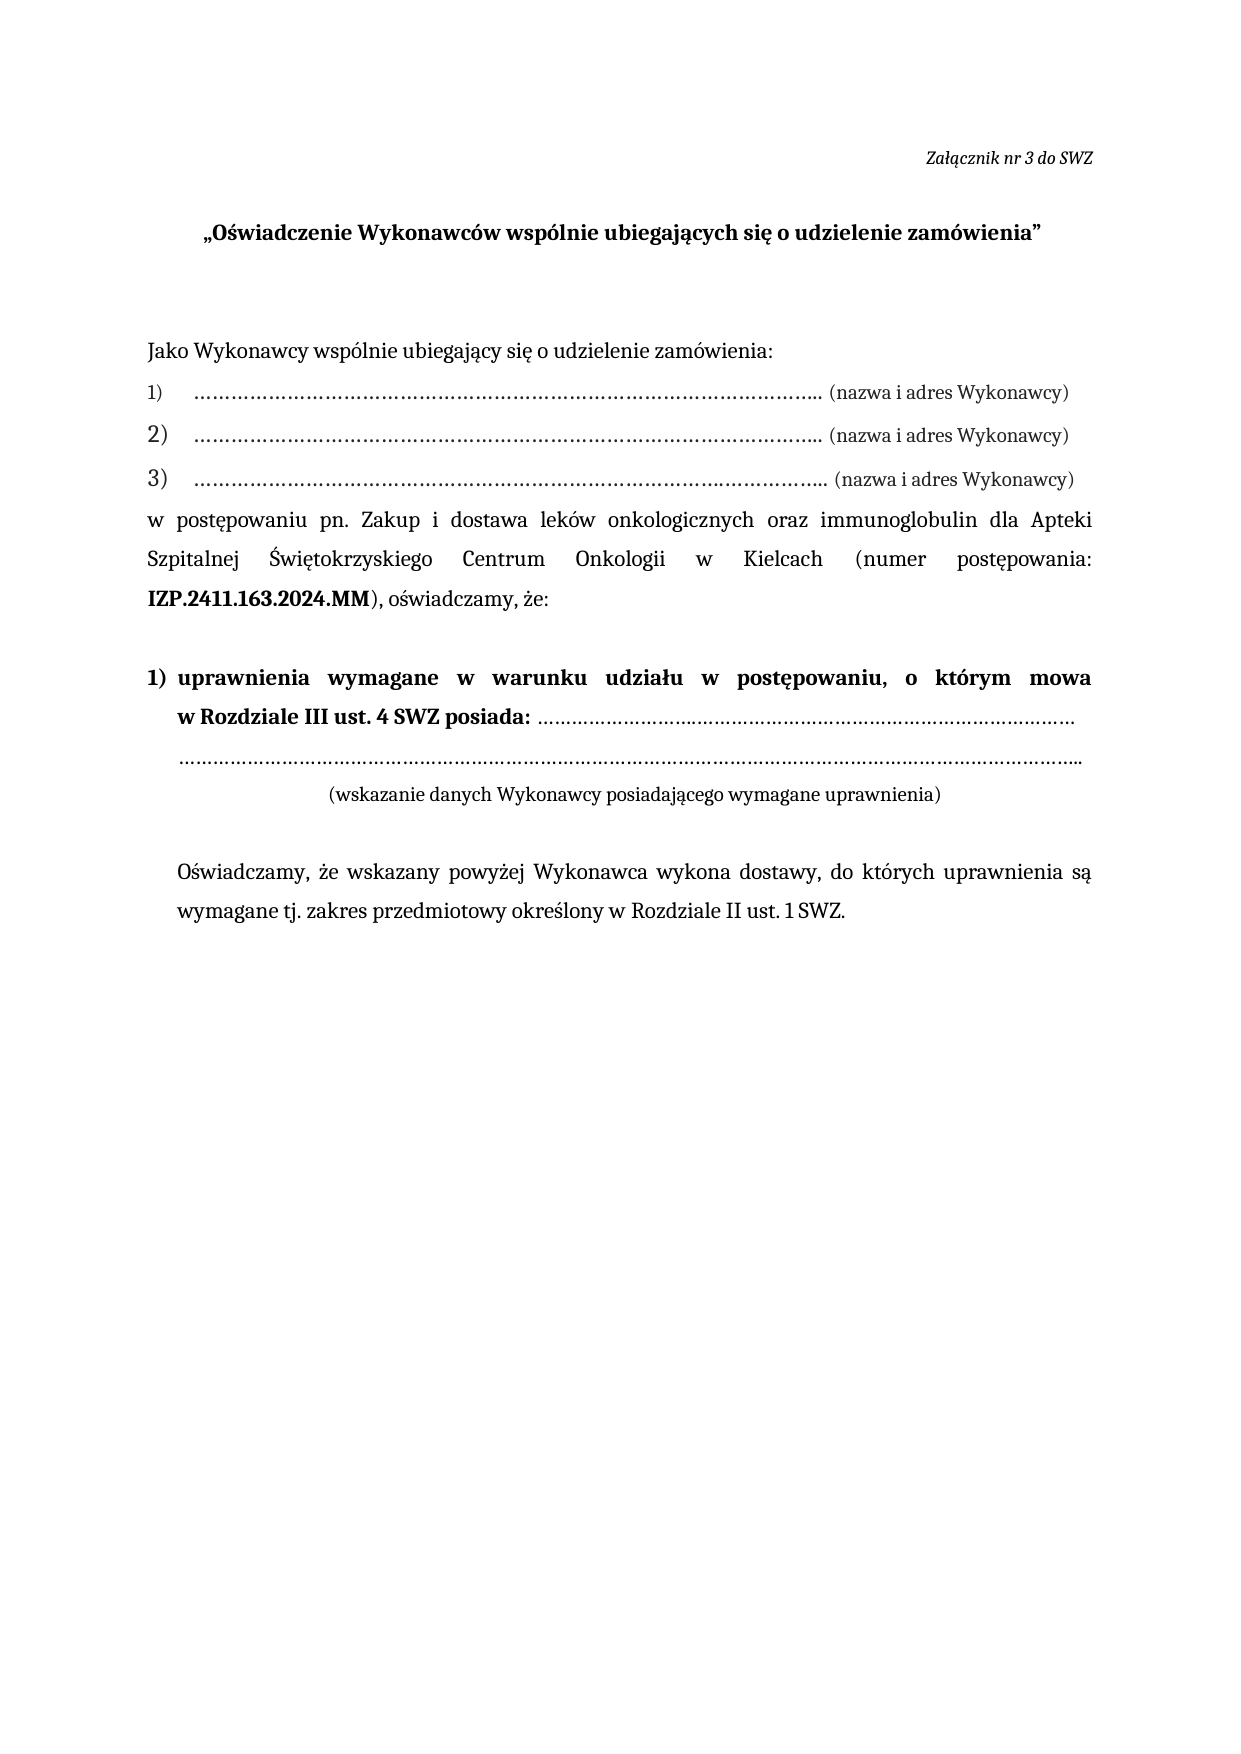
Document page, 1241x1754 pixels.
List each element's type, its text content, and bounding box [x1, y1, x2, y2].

text ………………………………………………………………………………………………………………………………………….. [148, 743, 1093, 770]
text (wskazanie danych Wykonawcy posiadającego wymagane uprawnienia) [148, 783, 1093, 807]
list ……………………………………………………………………………………….. (nazwa i adres Wykonawcy) [148, 377, 1093, 406]
text w postępowaniu pn. Zakup i dostawa leków onkologicznych oraz immunoglobulin dla Apteki Szpitalnej Świętokrzyskiego Centrum Onkologii w Kielcach (numer postępowania: IZP.2411.163.2024.MM), oświadczamy, że: [148, 507, 1093, 612]
list uprawnienia wymagane w warunku udziału w postępowaniu, o którym mowa w Rozdziale III ust. 4 SWZ posiada: ……………………….………………………………………………………… [148, 664, 1093, 730]
text „Oświadczenie Wykonawców wspólnie ubiegających się o udzielenie zamówienia” [148, 219, 1093, 246]
text Załącznik nr 3 do SWZ [148, 148, 1093, 169]
text Jako Wykonawcy wspólnie ubiegający się o udzielenie zamówienia: [148, 338, 1093, 364]
list Oświadczamy, że wskazany powyżej Wykonawca wykona dostawy, do których uprawnienia są wymagane tj. zakres przedmiotowy określony w Rozdziale II ust. 1 SWZ. [177, 858, 1093, 924]
list ………………………………………………………………………….…………….. (nazwa i adres Wykonawcy) [148, 463, 1093, 492]
list ……………………………………………………………………………………….. (nazwa i adres Wykonawcy) [148, 420, 1093, 449]
